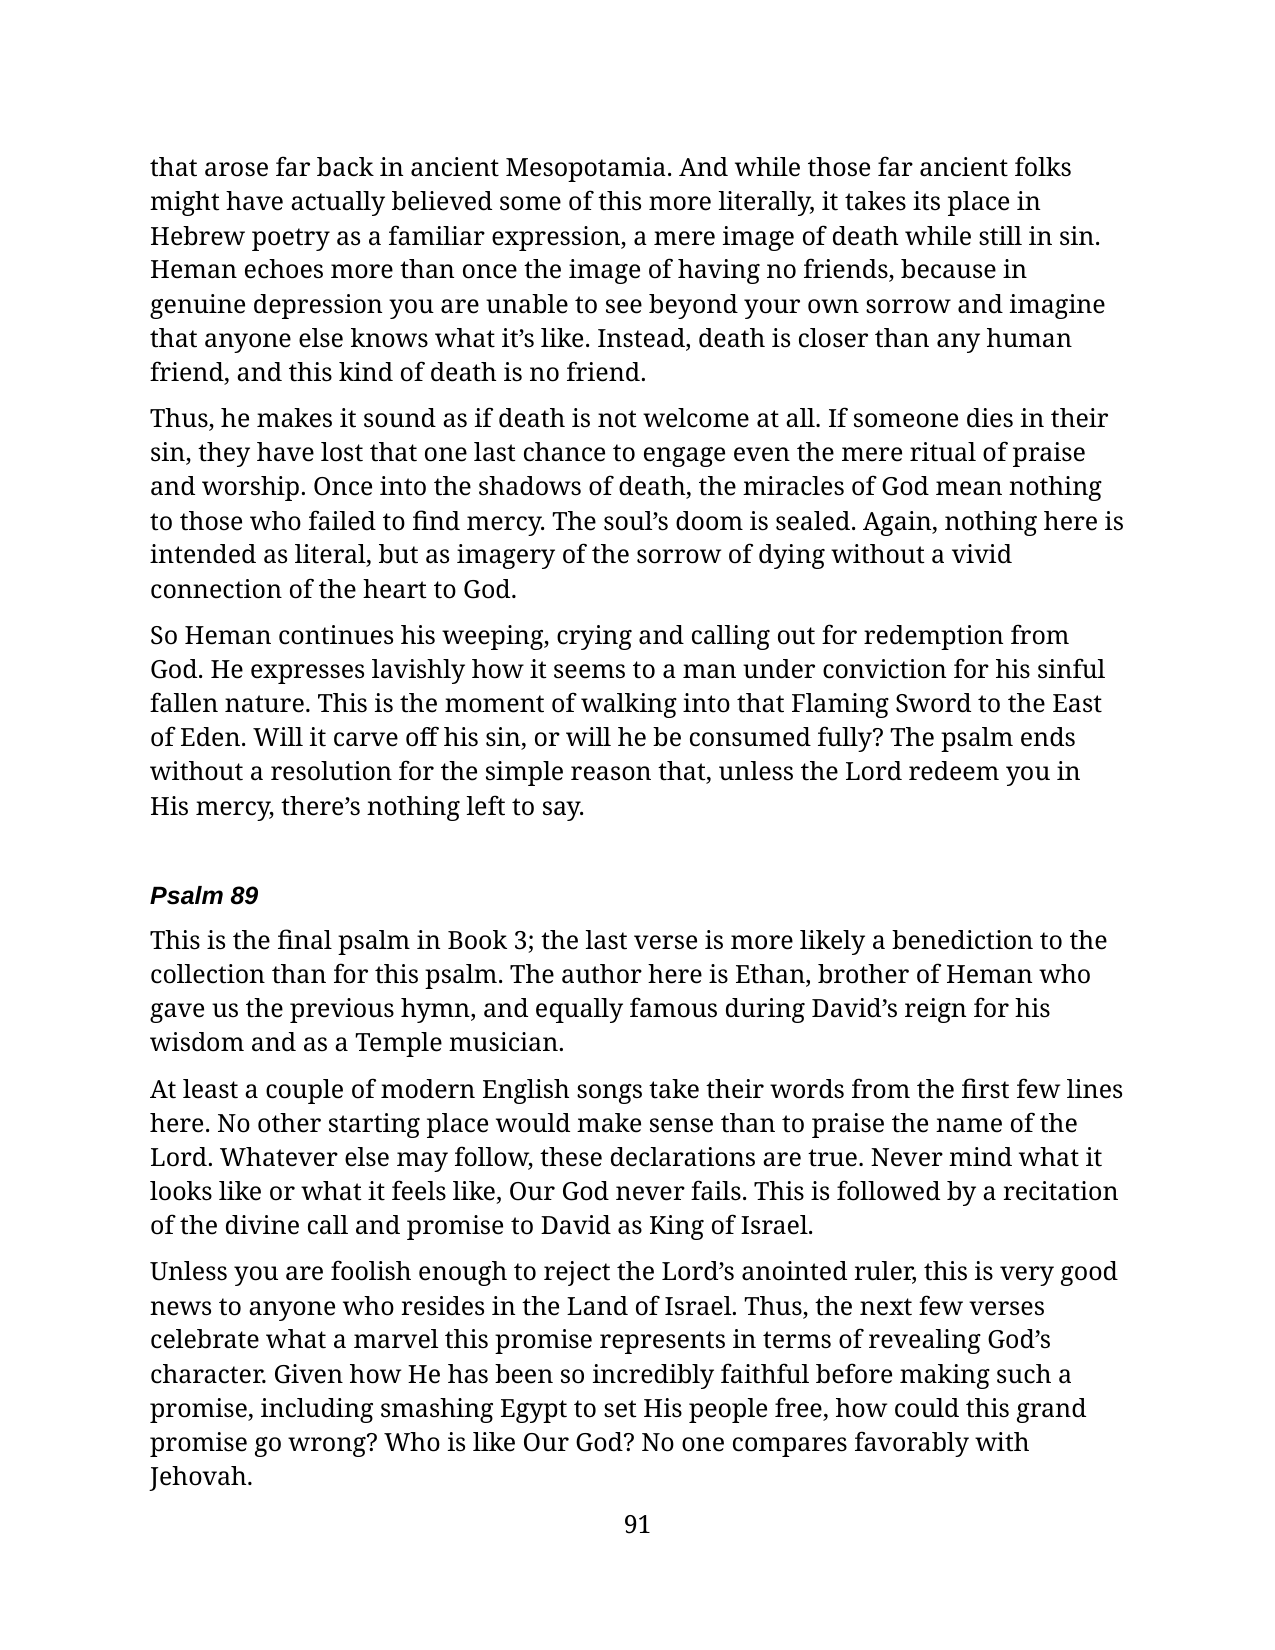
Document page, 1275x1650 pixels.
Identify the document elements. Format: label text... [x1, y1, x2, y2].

text This is the final psalm in Book 3; the last verse is more likely a benediction to the collection than for this psalm. The author here is Ethan, brother of Heman who gave us the previous hymn, and equally famous during David’s reign for his wisdom and as a Temple musician. [150, 922, 1125, 1059]
text So Heman continues his weeping, crying and calling out for redemption from God. He expresses lavishly how it seems to a man under conviction for his sinful fallen nature. This is the moment of walking into that Flaming Sword to the East of Eden. Will it carve off his sin, or will he be consumed fully? The psalm ends without a resolution for the simple reason that, unless the Lord redeem you in His mercy, there’s nothing left to say. [150, 618, 1125, 822]
subtitle Psalm 89 [150, 881, 1125, 910]
text At least a couple of modern English songs take their words from the first few lines here. No other starting place would make sense than to praise the name of the Lord. Whatever else may follow, these declarations are true. Never mind what it looks like or what it feels like, Our God never fails. This is followed by a recitation of the divine call and promise to David as King of Israel. [150, 1071, 1125, 1242]
text Thus, he makes it sound as if death is not welcome at all. If someone dies in their sin, they have lost that one last chance to engage even the mere ritual of praise and worship. Once into the shadows of death, the miracles of God mean nothing to those who failed to find mercy. The soul’s doom is sealed. Again, nothing here is intended as literal, but as imagery of the sorrow of dying without a vivid connection of the heart to God. [150, 401, 1125, 605]
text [150, 150, 1125, 388]
text Unless you are foolish enough to reject the Lord’s anointed ruler, this is very good news to anyone who resides in the Land of Israel. Thus, the next few verses celebrate what a marvel this promise represents in terms of revealing God’s character. Given how He has been so incredibly faithful before making such a promise, including smashing Egypt to set His people free, how could this grand promise go wrong? Who is like Our God? No one compares favorably with Jehovah. [150, 1254, 1125, 1492]
